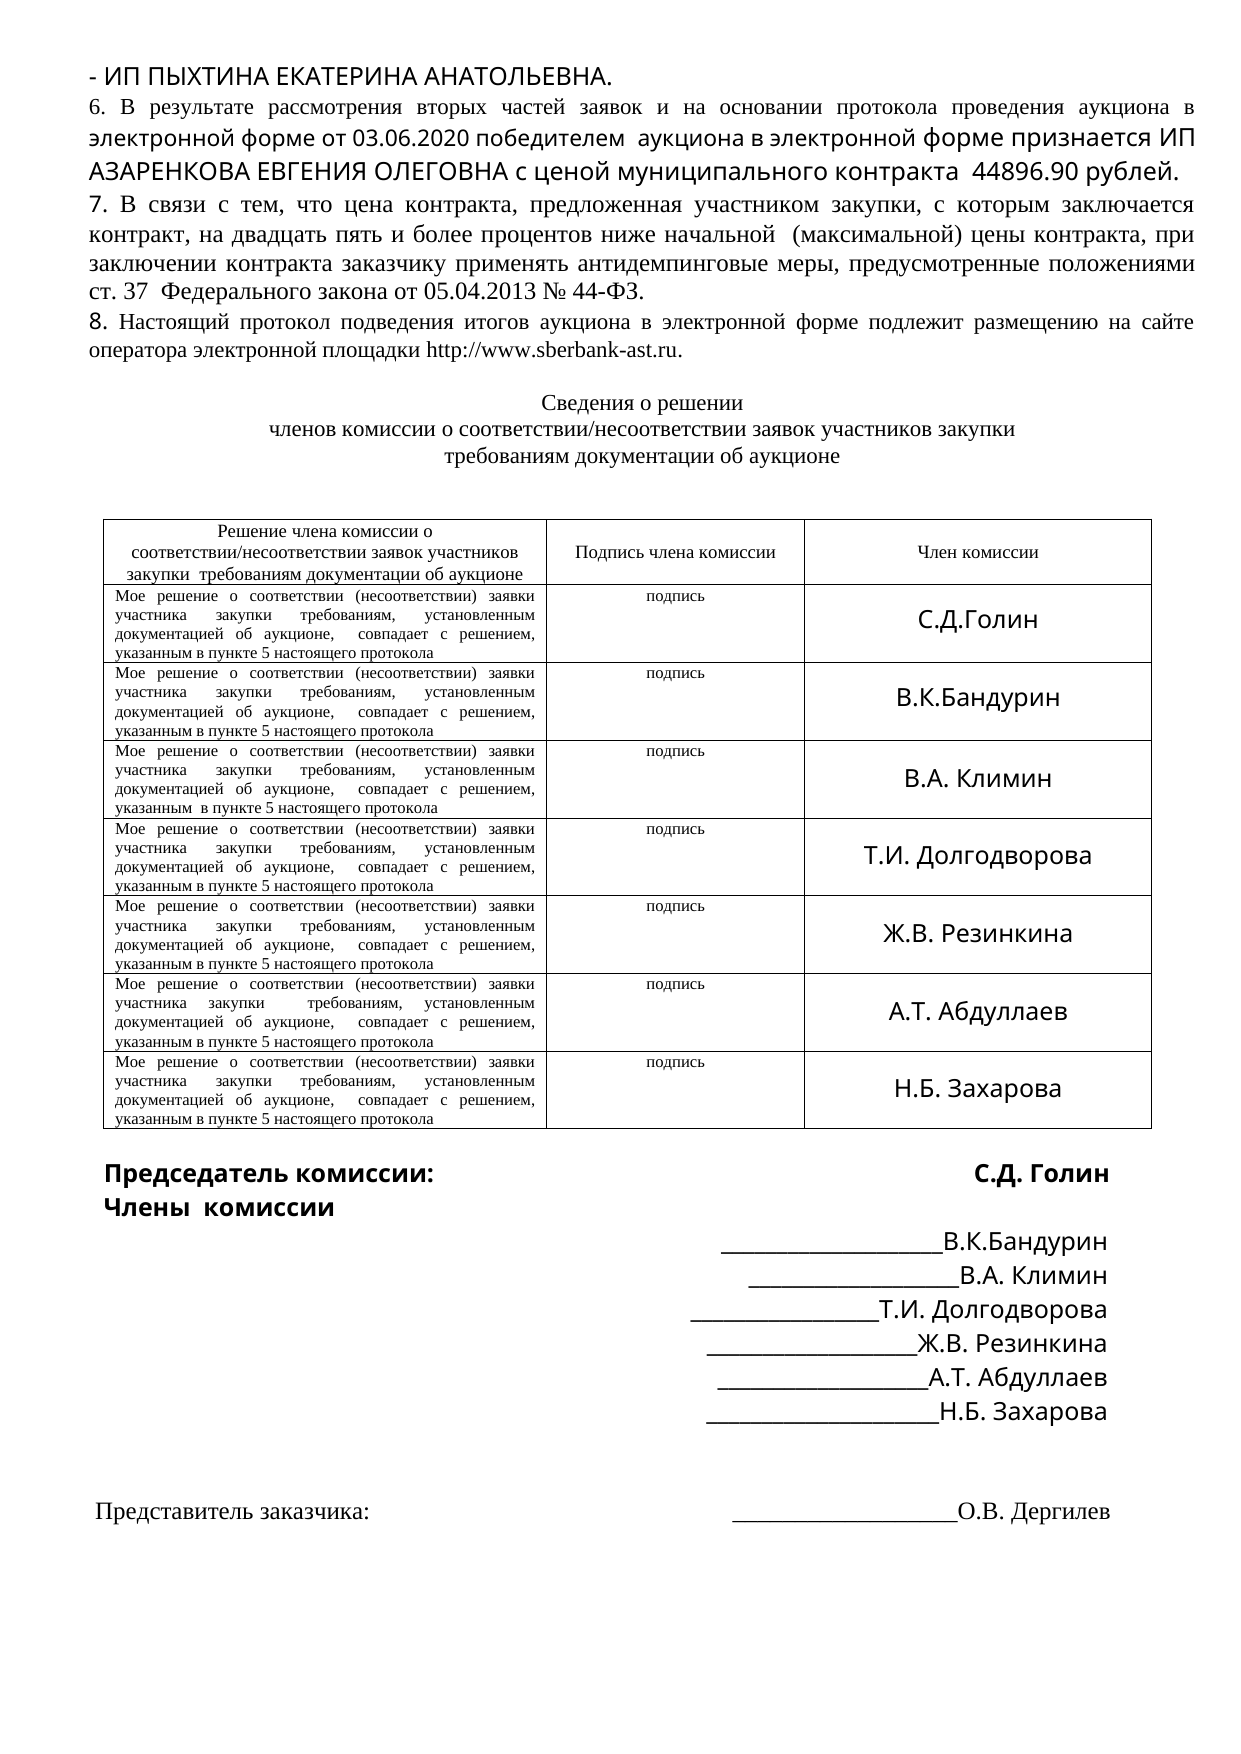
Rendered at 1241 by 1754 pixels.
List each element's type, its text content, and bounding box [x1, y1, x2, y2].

table_cell В.К.Бандурин [805, 663, 1151, 740]
text _____________________Н.Б. Захарова [89, 1394, 1108, 1428]
text _________________Т.И. Долгодворова [89, 1292, 1108, 1326]
table_cell подпись [547, 663, 804, 740]
table_header Решение члена комиссии о соответствии/несоответствии заявок участников закупки требованиям документации об аукционе [104, 520, 546, 584]
table_cell подпись [547, 1052, 804, 1128]
table_cell Мое решение о соответствии (несоответствии) заявки участника закупки требованиям, установленным документацией об аукционе, совпадает с решением, указанным в пункте 5 настоящего протокола [104, 663, 546, 740]
table_cell С.Д.Голин [805, 585, 1151, 662]
table_cell Мое решение о соответствии (несоответствии) заявки участника закупки требованиям, установленным документацией об аукционе, совпадает с решением, указанным в пункте 5 настоящего протокола [104, 741, 546, 817]
table_header Член комиссии [805, 520, 1151, 584]
text ___________________А.Т. Абдуллаев [89, 1360, 1108, 1394]
text Председатель комиссии: С.Д. Голин [103, 1156, 1196, 1190]
text 6. В результате рассмотрения вторых частей заявок и на основании протокола проведения аукциона в электронной форме от 03.06.2020 победителем аукциона в электронной форме признается ИП АЗАРЕНКОВА ЕВГЕНИЯ ОЛЕГОВНА с ценой муниципального контракта 44896.90 рублей. [89, 93, 1196, 188]
table_cell А.Т. Абдуллаев [805, 974, 1151, 1051]
table_cell подпись [547, 896, 804, 973]
table_cell подпись [547, 585, 804, 662]
text - ИП ПЫХТИНА ЕКАТЕРИНА АНАТОЛЬЕВНА. [89, 59, 1196, 93]
table_cell Мое решение о соответствии (несоответствии) заявки участника закупки требованиям, установленным документацией об аукционе, совпадает с решением, указанным в пункте 5 настоящего протокола [104, 819, 546, 895]
table_cell подпись [547, 974, 804, 1051]
table_header Подпись члена комиссии [547, 520, 804, 584]
table_cell подпись [547, 741, 804, 817]
text ___________________Ж.В. Резинкина [89, 1326, 1108, 1360]
table_cell Н.Б. Захарова [805, 1052, 1151, 1128]
table_cell В.А. Климин [805, 741, 1151, 817]
table_cell Мое решение о соответствии (несоответствии) заявки участника закупки требованиям, установленным документацией об аукционе, совпадает с решением, указанным в пункте 5 настоящего протокола [104, 974, 546, 1051]
text членов комиссии о соответствии/несоответствии заявок участников закупки [89, 415, 1196, 442]
table_cell Мое решение о соответствии (несоответствии) заявки участника закупки требованиям, установленным документацией об аукционе, совпадает с решением, указанным в пункте 5 настоящего протокола [104, 896, 546, 973]
table_cell подпись [547, 819, 804, 895]
table_cell Ж.В. Резинкина [805, 896, 1151, 973]
text ____________________В.К.Бандурин [89, 1224, 1108, 1258]
text 8. Настоящий протокол подведения итогов аукциона в электронной форме подлежит размещению на сайте оператора электронной площадки http://www.sberbank-ast.ru. [89, 305, 1196, 363]
table_cell Мое решение о соответствии (несоответствии) заявки участника закупки требованиям, установленным документацией об аукционе, совпадает с решением, указанным в пункте 5 настоящего протокола [104, 585, 546, 662]
text Сведения о решении [89, 389, 1196, 415]
text ___________________В.А. Климин [89, 1258, 1108, 1292]
text Представитель заказчика: __________________О.В. Дергилев [89, 1496, 1196, 1525]
table_cell Т.И. Долгодворова [805, 819, 1151, 895]
text требованиям документации об аукционе [89, 442, 1196, 468]
table_cell Мое решение о соответствии (несоответствии) заявки участника закупки требованиям, установленным документацией об аукционе, совпадает с решением, указанным в пункте 5 настоящего протокола [104, 1052, 546, 1128]
text 7. В связи с тем, что цена контракта, предложенная участником закупки, с которым заключается контракт, на двадцать пять и более процентов ниже начальной (максимальной) цены контракта, при заключении контракта заказчику применять антидемпинговые меры, предусмотренные положениями ст. 37 Федерального закона от 05.04.2013 № 44-ФЗ. [89, 188, 1196, 305]
text Члены комиссии [103, 1190, 1108, 1224]
